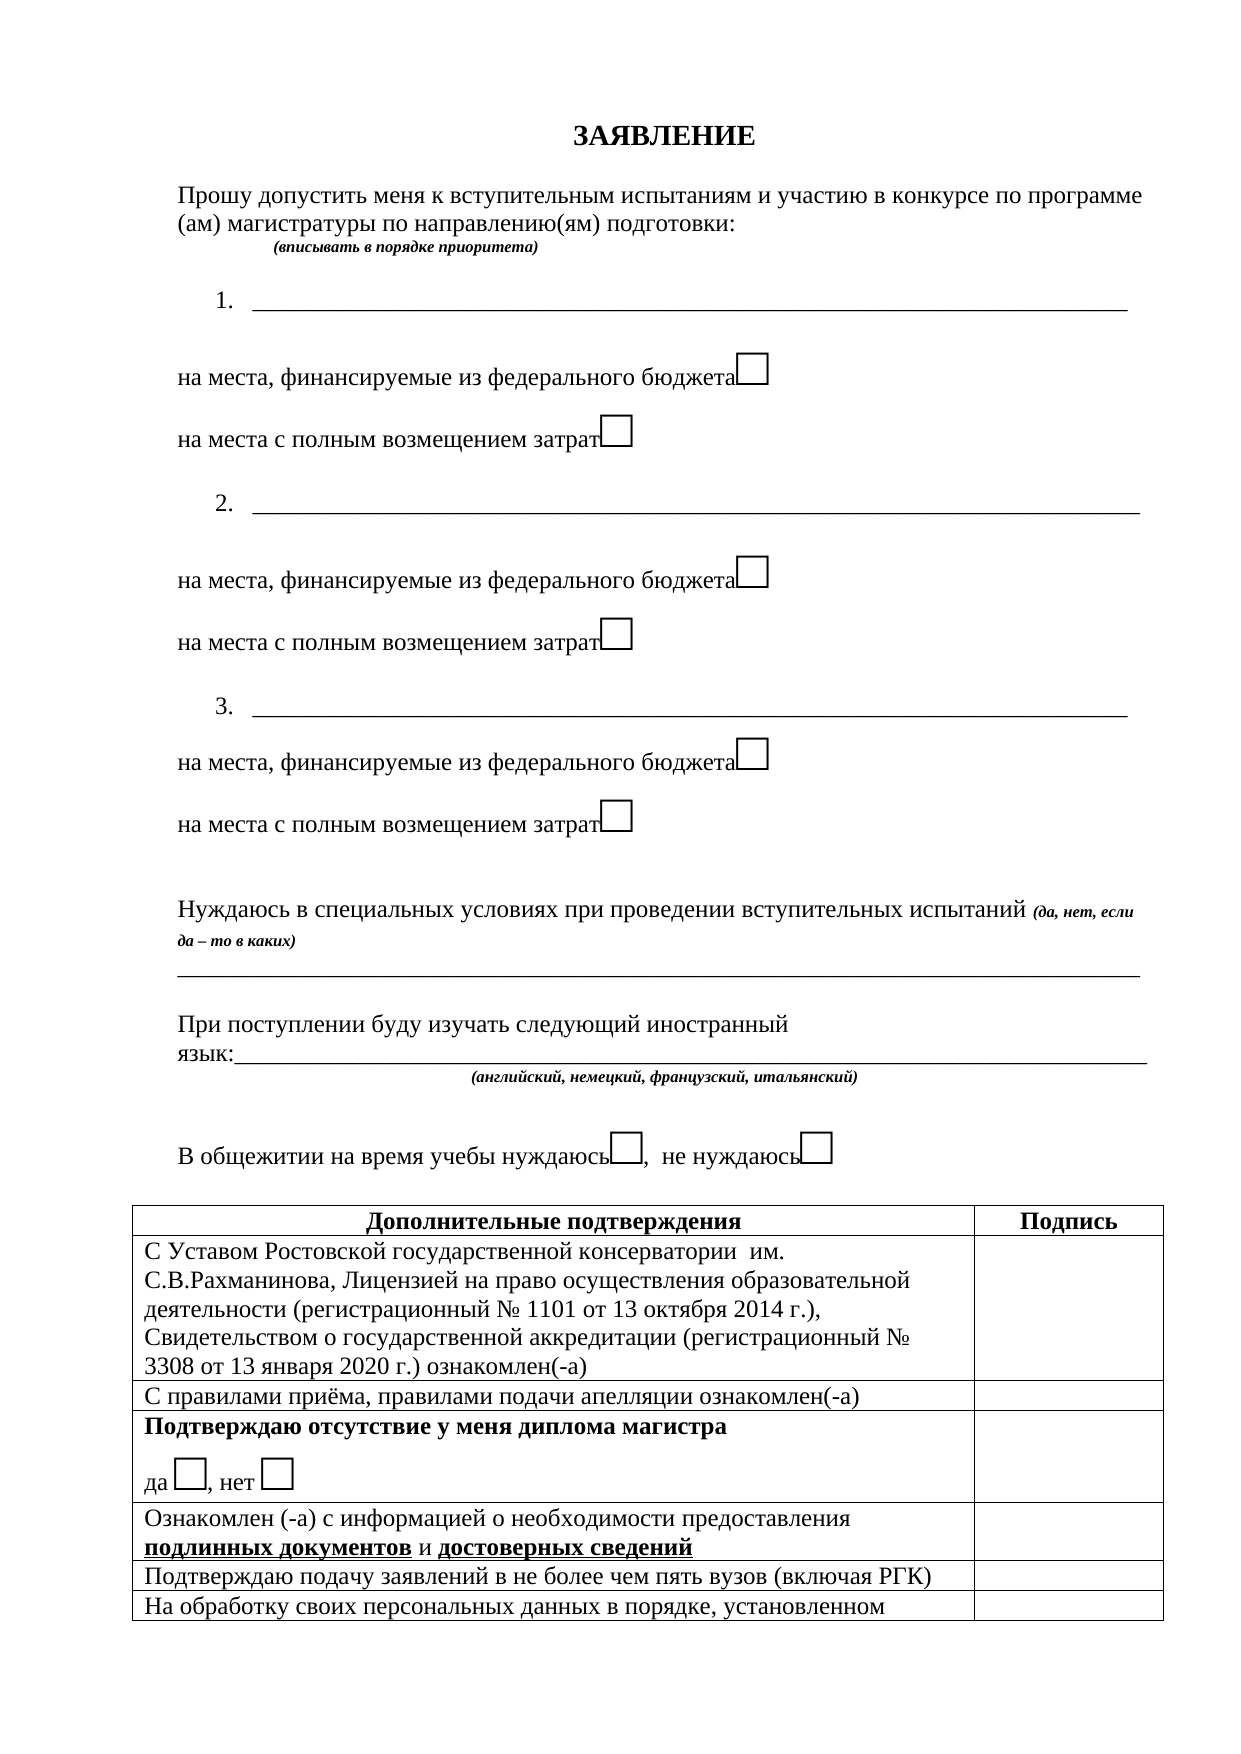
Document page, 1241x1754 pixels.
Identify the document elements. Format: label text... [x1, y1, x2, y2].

table_cell [975, 1236, 1163, 1380]
list ______________________________________________________________________ [215, 285, 1152, 314]
text Прошу допустить меня к вступительным испытаниям и участию в конкурсе по программе (ам) магистратуры по направлению(ям) подготовки: [177, 180, 1152, 237]
table_cell Подтверждаю подачу заявлений в не более чем пять вузов (включая РГК) [133, 1561, 974, 1590]
text (вписывать в порядке приоритета) [177, 237, 1152, 256]
list на места с полным возмещением затрат□ [177, 782, 1152, 844]
table_cell [975, 1561, 1163, 1590]
table_cell Ознакомлен (-а) с информацией о необходимости предоставления подлинных документов и достоверных сведений [133, 1503, 974, 1560]
text на места с полным возмещением затрат□ [177, 397, 1152, 459]
table_cell [975, 1381, 1163, 1410]
text Нуждаюсь в специальных условиях при проведении вступительных испытаний (да, нет, если да – то в каких) _____________________________________________________________________________ [177, 894, 1152, 980]
table_cell [975, 1503, 1163, 1560]
list ______________________________________________________________________ [215, 691, 1152, 720]
list _______________________________________________________________________ [215, 488, 1152, 517]
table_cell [133, 1591, 974, 1620]
list на места, финансируемые из федерального бюджета□ [177, 720, 1152, 782]
text на места, финансируемые из федерального бюджета□ [177, 335, 1152, 397]
table_cell С Уставом Ростовской государственной консерватории им. С.В.Рахманинова, Лицензией на право осуществления образовательной деятельности (регистрационный № 1101 от 13 октября 2014 г.), Свидетельством о государственной аккредитации (регистрационный № 3308 от 13 января 2020 г.) ознакомлен(-а) [133, 1236, 974, 1380]
table_cell [975, 1591, 1163, 1620]
text (английский, немецкий, французский, итальянский) [177, 1066, 1152, 1086]
text ЗАЯВЛЕНИЕ [177, 118, 1152, 152]
text на места, финансируемые из федерального бюджета□ [177, 538, 1152, 600]
table_header Дополнительные подтверждения [133, 1206, 974, 1235]
table_cell [975, 1411, 1163, 1502]
table_cell С правилами приёма, правилами подачи апелляции ознакомлен(-а) [133, 1381, 974, 1410]
text В общежитии на время учебы нуждаюсь□, не нуждаюсь□ [177, 1114, 1152, 1177]
text на места с полным возмещением затрат□ [177, 600, 1152, 662]
table_cell Подтверждаю отсутствие у меня диплома магистра да □, нет □ [133, 1411, 974, 1502]
text При поступлении буду изучать следующий иностранный язык:_________________________________________________________________________ [177, 1009, 1152, 1066]
table_header Подпись [975, 1206, 1163, 1235]
